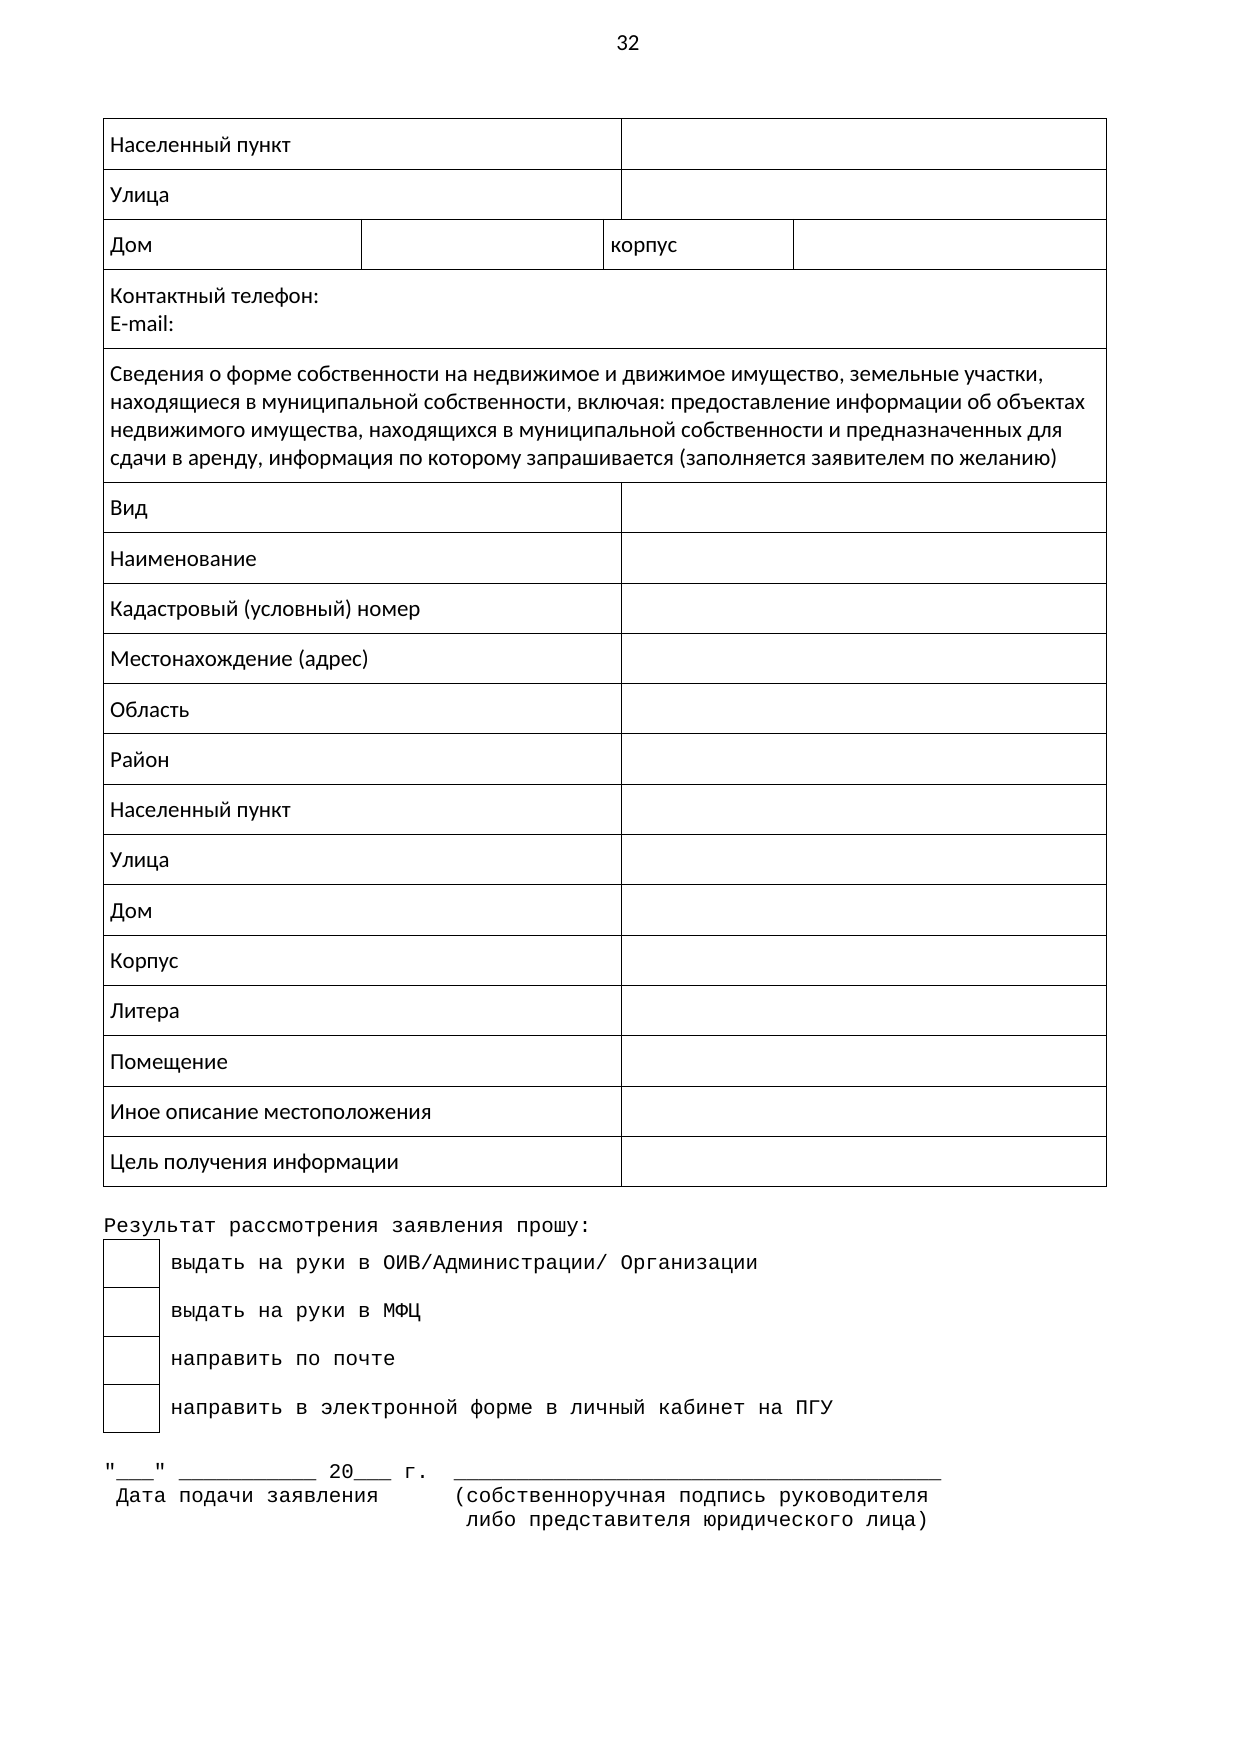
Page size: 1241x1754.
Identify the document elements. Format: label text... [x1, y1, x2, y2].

table_cell Улица [104, 170, 621, 219]
table_cell Сведения о форме собственности на недвижимое и движимое имущество, земельные участки, находящиеся в муниципальной собственности, включая: предоставление информации об объектах недвижимого имущества, находящихся в муниципальной собственности и предназначенных для сдачи в аренду, информация по которому запрашивается (заполняется заявителем по желанию) [104, 349, 1106, 482]
table_cell Населенный пункт [104, 119, 621, 168]
table_cell [622, 1036, 1106, 1086]
table_cell [622, 684, 1106, 733]
table_cell [622, 1087, 1106, 1136]
table_cell [622, 584, 1106, 633]
table_cell Улица [104, 835, 621, 884]
table_cell [622, 835, 1106, 884]
text "___" ___________ 20___ г. _______________________________________ [103, 1461, 1152, 1485]
table_cell [104, 1385, 159, 1432]
table_cell Местонахождение (адрес) [104, 634, 621, 683]
table_cell Вид [104, 483, 621, 532]
text либо представителя юридического лица) [103, 1508, 1152, 1532]
table_cell [622, 885, 1106, 934]
table_cell [622, 785, 1106, 834]
table_cell Цель получения информации [104, 1137, 621, 1186]
table_cell Литера [104, 986, 621, 1035]
table_cell Дом [104, 885, 621, 934]
table_cell [622, 119, 1106, 168]
table_cell корпус [604, 220, 793, 269]
table_cell Населенный пункт [104, 785, 621, 834]
table_cell [622, 1137, 1106, 1186]
table_cell [622, 483, 1106, 532]
table_cell направить по почте [160, 1336, 1108, 1384]
table_cell Иное описание местоположения [104, 1087, 621, 1136]
table_cell Дом [104, 220, 361, 269]
table_cell [622, 634, 1106, 683]
table_cell [104, 1288, 159, 1336]
table_cell [622, 533, 1106, 582]
table_cell [104, 1337, 159, 1384]
table_cell выдать на руки в МФЦ [160, 1287, 1108, 1336]
table_header выдать на руки в ОИВ/Администрации/ Организации [160, 1239, 1108, 1287]
table_cell [622, 170, 1106, 219]
table_cell [362, 220, 603, 269]
table_cell Кадастровый (условный) номер [104, 584, 621, 633]
table_cell Район [104, 734, 621, 784]
text Дата подачи заявления (собственноручная подпись руководителя [103, 1485, 1152, 1508]
table_cell [794, 220, 1106, 269]
table_cell Наименование [104, 533, 621, 582]
table_cell [622, 734, 1106, 784]
table_cell [622, 986, 1106, 1035]
text Результат рассмотрения заявления прошу: [103, 1215, 1152, 1239]
table_header [104, 1240, 159, 1287]
table_cell направить в электронной форме в личный кабинет на ПГУ [160, 1384, 1108, 1432]
table_cell Помещение [104, 1036, 621, 1086]
table_cell [622, 936, 1106, 985]
table_cell Область [104, 684, 621, 733]
table_cell Контактный телефон: E-mail: [104, 270, 1106, 347]
table_cell Корпус [104, 936, 621, 985]
